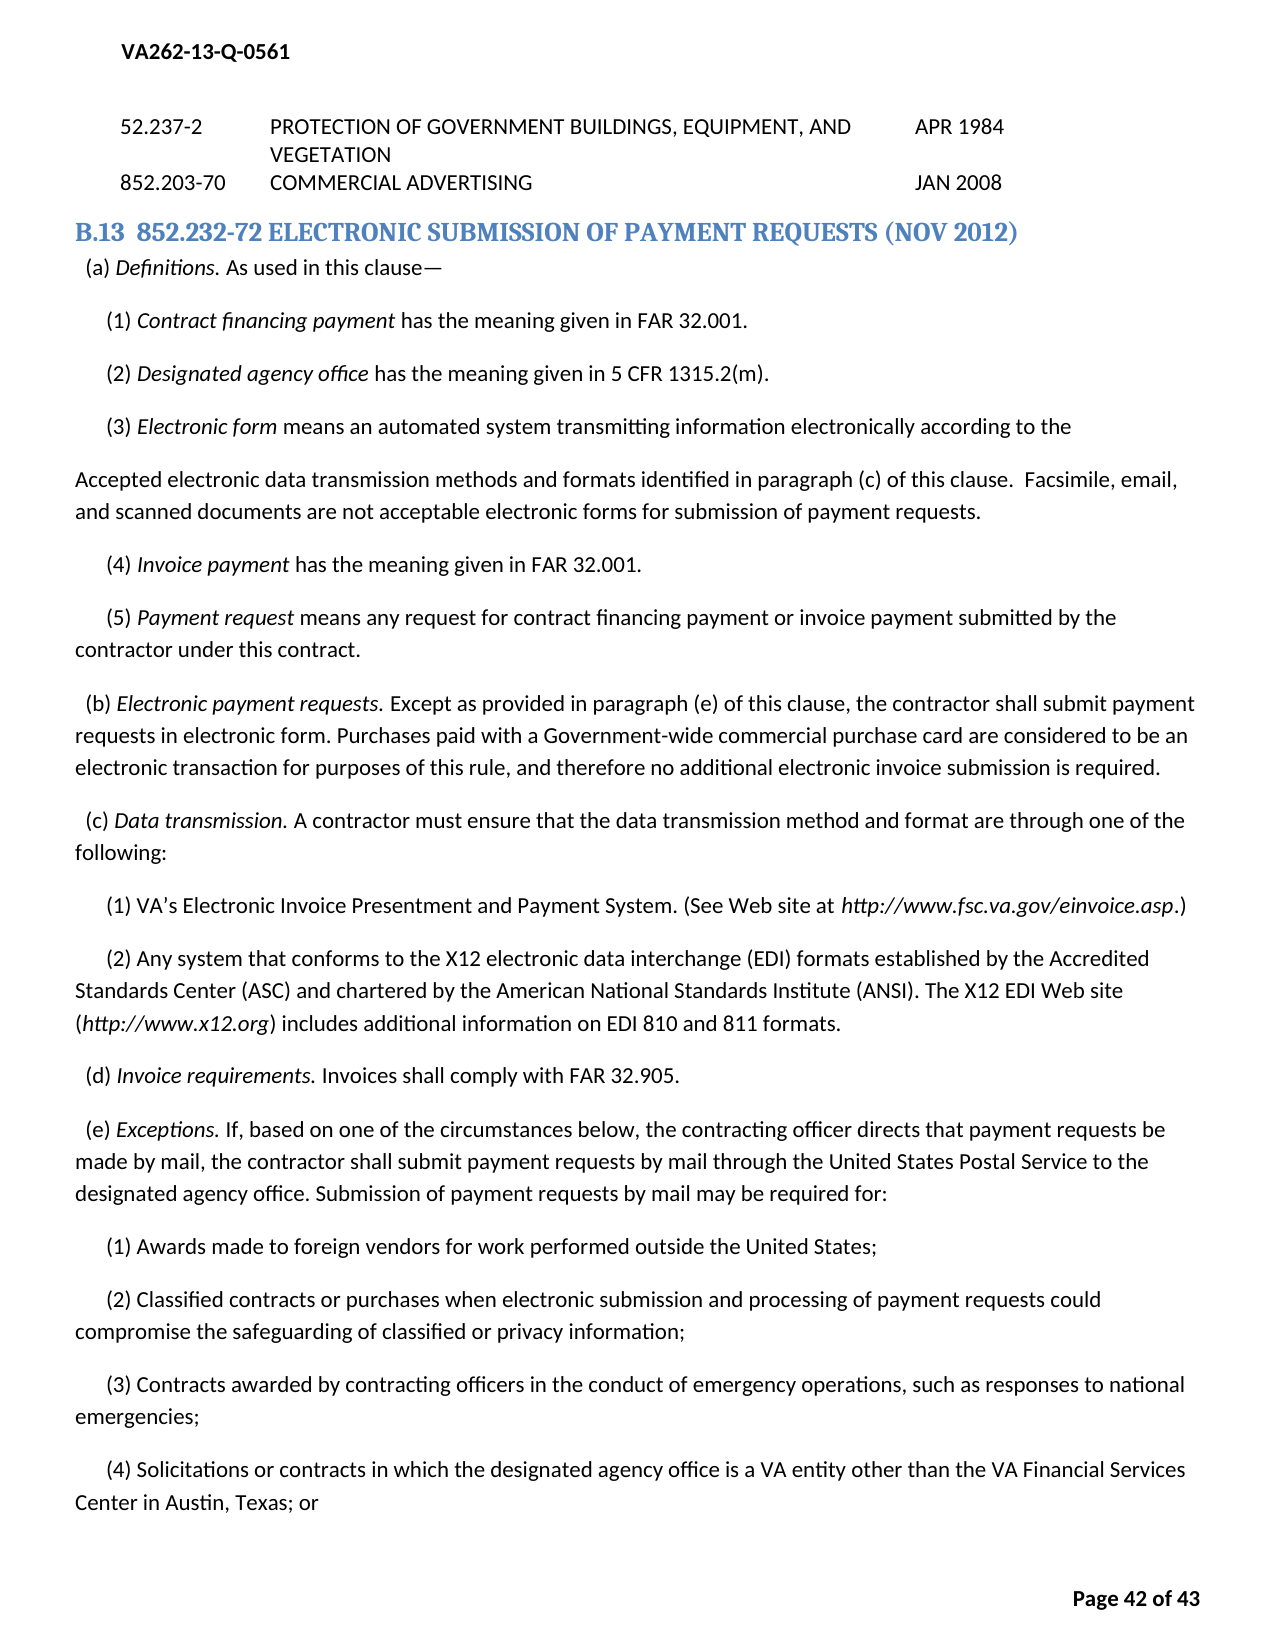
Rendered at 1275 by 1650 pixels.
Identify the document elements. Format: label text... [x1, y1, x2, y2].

table_cell PROTECTION OF GOVERNMENT BUILDINGS, EQUIPMENT, AND VEGETATION [259, 113, 904, 168]
text (3) Electronic form means an automated system transmitting information electronically according to the [75, 412, 1200, 440]
table_cell COMMERCIAL ADVERTISING [259, 169, 904, 197]
text (1) Contract financing payment has the meaning given in FAR 32.001. [75, 306, 1200, 334]
table_cell APR 1984 [904, 113, 1054, 168]
text (2) Any system that conforms to the X12 electronic data interchange (EDI) formats established by the Accredited Standards Center (ASC) and chartered by the American National Standards Institute (ANSI). The X12 EDI Web site (http://www.x12.org) includes additional information on EDI 810 and 811 formats. [75, 944, 1200, 1037]
text (4) Solicitations or contracts in which the designated agency office is a VA entity other than the VA Financial Services Center in Austin, Texas; or [75, 1456, 1200, 1516]
table_cell 52.237-2 [109, 113, 259, 168]
text (1) VA’s Electronic Invoice Presentment and Payment System. (See Web site at http://www.fsc.va.gov/einvoice.asp.) [75, 891, 1200, 919]
text (2) Classified contracts or purchases when electronic submission and processing of payment requests could compromise the safeguarding of classified or privacy information; [75, 1285, 1200, 1345]
text (1) Awards made to foreign vendors for work performed outside the United States; [75, 1232, 1200, 1260]
subtitle B.13 852.232-72 ELECTRONIC SUBMISSION OF PAYMENT REQUESTS (NOV 2012) [75, 217, 1200, 248]
text (5) Payment request means any request for contract financing payment or invoice payment submitted by the contractor under this contract. [75, 603, 1200, 664]
text (4) Invoice payment has the meaning given in FAR 32.001. [75, 550, 1200, 578]
text Accepted electronic data transmission methods and formats identified in paragraph (c) of this clause. Facsimile, email, and scanned documents are not acceptable electronic forms for submission of payment requests. [75, 465, 1200, 525]
text (c) Data transmission. A contractor must ensure that the data transmission method and format are through one of the following: [75, 806, 1200, 866]
text (a) Definitions. As used in this clause— [75, 253, 1200, 281]
text (e) Exceptions. If, based on one of the circumstances below, the contracting officer directs that payment requests be made by mail, the contractor shall submit payment requests by mail through the United States Postal Service to the designated agency office. Submission of payment requests by mail may be required for: [75, 1115, 1200, 1207]
table_cell 852.203-70 [109, 169, 259, 197]
table_cell JAN 2008 [904, 169, 1054, 197]
text (3) Contracts awarded by contracting officers in the conduct of emergency operations, such as responses to national emergencies; [75, 1370, 1200, 1431]
text (d) Invoice requirements. Invoices shall comply with FAR 32.905. [75, 1062, 1200, 1090]
text (2) Designated agency office has the meaning given in 5 CFR 1315.2(m). [75, 359, 1200, 387]
text (b) Electronic payment requests. Except as provided in paragraph (e) of this clause, the contractor shall submit payment requests in electronic form. Purchases paid with a Government-wide commercial purchase card are considered to be an electronic transaction for purposes of this rule, and therefore no additional electronic invoice submission is required. [75, 689, 1200, 781]
